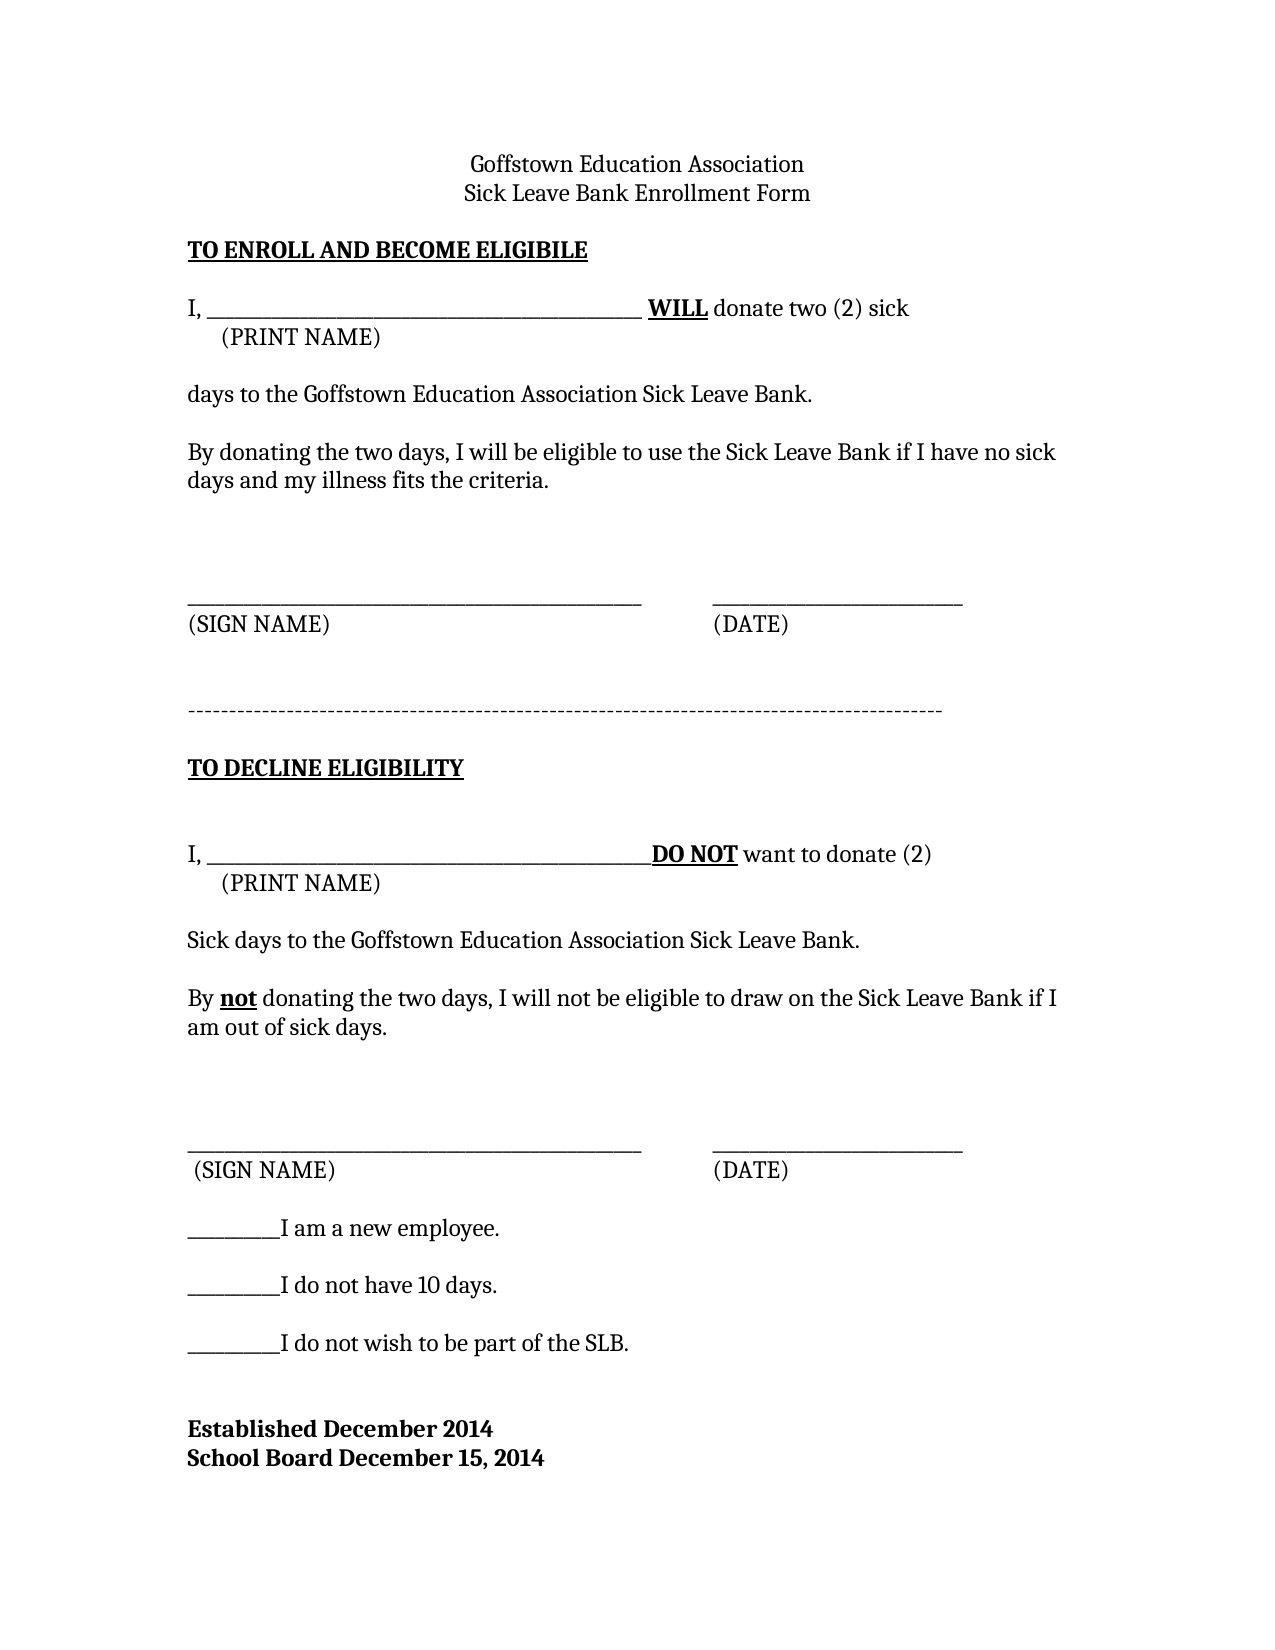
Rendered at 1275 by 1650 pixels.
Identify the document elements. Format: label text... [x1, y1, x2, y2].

text -------------------------------------------------------------------------------------------- [187, 696, 1087, 725]
text (SIGN NAME) (DATE) [187, 610, 1087, 639]
text __________I do not wish to be part of the SLB. [187, 1329, 1087, 1357]
text By not donating the two days, I will not be eligible to draw on the Sick Leave Bank if I am out of sick days. [187, 984, 1087, 1041]
text TO ENROLL AND BECOME ELIGIBILE [187, 236, 1087, 265]
text _________________________________________________ ___________________________ [187, 1127, 1087, 1156]
text I, _______________________________________________ WILL donate two (2) sick [187, 294, 1087, 322]
text __________I am a new employee. [187, 1214, 1087, 1242]
text School Board December 15, 2014 [187, 1444, 1087, 1472]
text Goffstown Education Association [187, 150, 1087, 179]
text _________________________________________________ ___________________________ [187, 581, 1087, 610]
text (PRINT NAME) [187, 869, 1087, 897]
text days to the Goffstown Education Association Sick Leave Bank. [187, 380, 1087, 409]
text Sick Leave Bank Enrollment Form [187, 179, 1087, 207]
text (PRINT NAME) [187, 322, 1087, 351]
text (SIGN NAME) (DATE) [187, 1156, 1087, 1185]
text Sick days to the Goffstown Education Association Sick Leave Bank. [187, 926, 1087, 955]
text By donating the two days, I will be eligible to use the Sick Leave Bank if I have no sick days and my illness fits the criteria. [187, 437, 1087, 495]
text TO DECLINE ELIGIBILITY [187, 754, 1087, 782]
text Established December 2014 [187, 1415, 1087, 1444]
text I, ________________________________________________DO NOT want to donate (2) [187, 840, 1087, 869]
text __________I do not have 10 days. [187, 1271, 1087, 1300]
